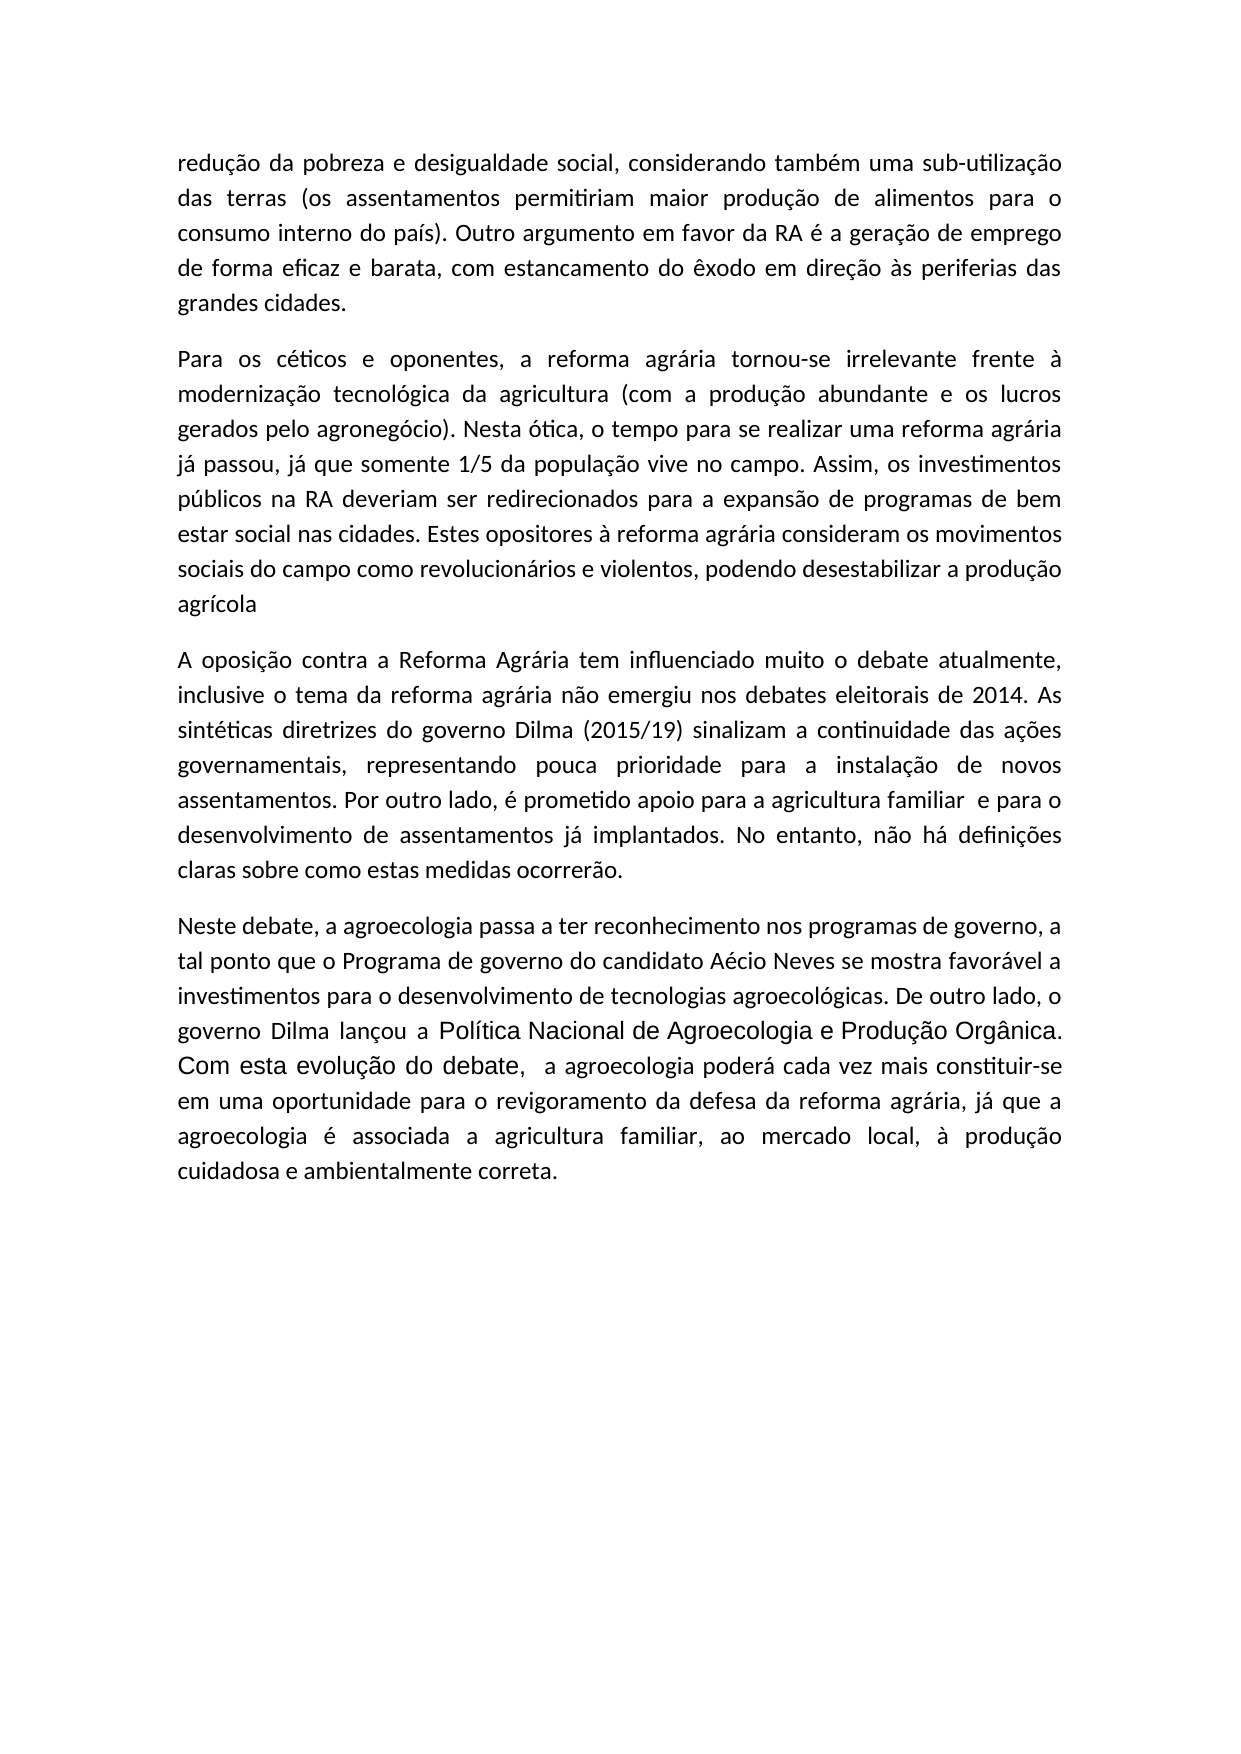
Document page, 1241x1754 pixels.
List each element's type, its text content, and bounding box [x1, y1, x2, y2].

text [177, 148, 1063, 318]
text Neste debate, a agroecologia passa a ter reconhecimento nos programas de governo, a tal ponto que o Programa de governo do candidato Aécio Neves se mostra favorável a investimentos para o desenvolvimento de tecnologias agroecológicas. De outro lado, o governo Dilma lançou a Política Nacional de Agroecologia e Produção Orgânica. Com esta evolução do debate, a agroecologia poderá cada vez mais constituir-se em uma oportunidade para o revigoramento da defesa da reforma agrária, já que a agroecologia é associada a agricultura familiar, ao mercado local, à produção cuidadosa e ambientalmente correta. [177, 910, 1063, 1186]
text A oposição contra a Reforma Agrária tem influenciado muito o debate atualmente, inclusive o tema da reforma agrária não emergiu nos debates eleitorais de 2014. As sintéticas diretrizes do governo Dilma (2015/19) sinalizam a continuidade das ações governamentais, representando pouca prioridade para a instalação de novos assentamentos. Por outro lado, é prometido apoio para a agricultura familiar e para o desenvolvimento de assentamentos já implantados. No entanto, não há definições claras sobre como estas medidas ocorrerão. [177, 644, 1063, 885]
text Para os céticos e oponentes, a reforma agrária tornou-se irrelevante frente à modernização tecnológica da agricultura (com a produção abundante e os lucros gerados pelo agronegócio). Nesta ótica, o tempo para se realizar uma reforma agrária já passou, já que somente 1/5 da população vive no campo. Assim, os investimentos públicos na RA deveriam ser redirecionados para a expansão de programas de bem estar social nas cidades. Estes opositores à reforma agrária consideram os movimentos sociais do campo como revolucionários e violentos, podendo desestabilizar a produção agrícola [177, 343, 1063, 619]
